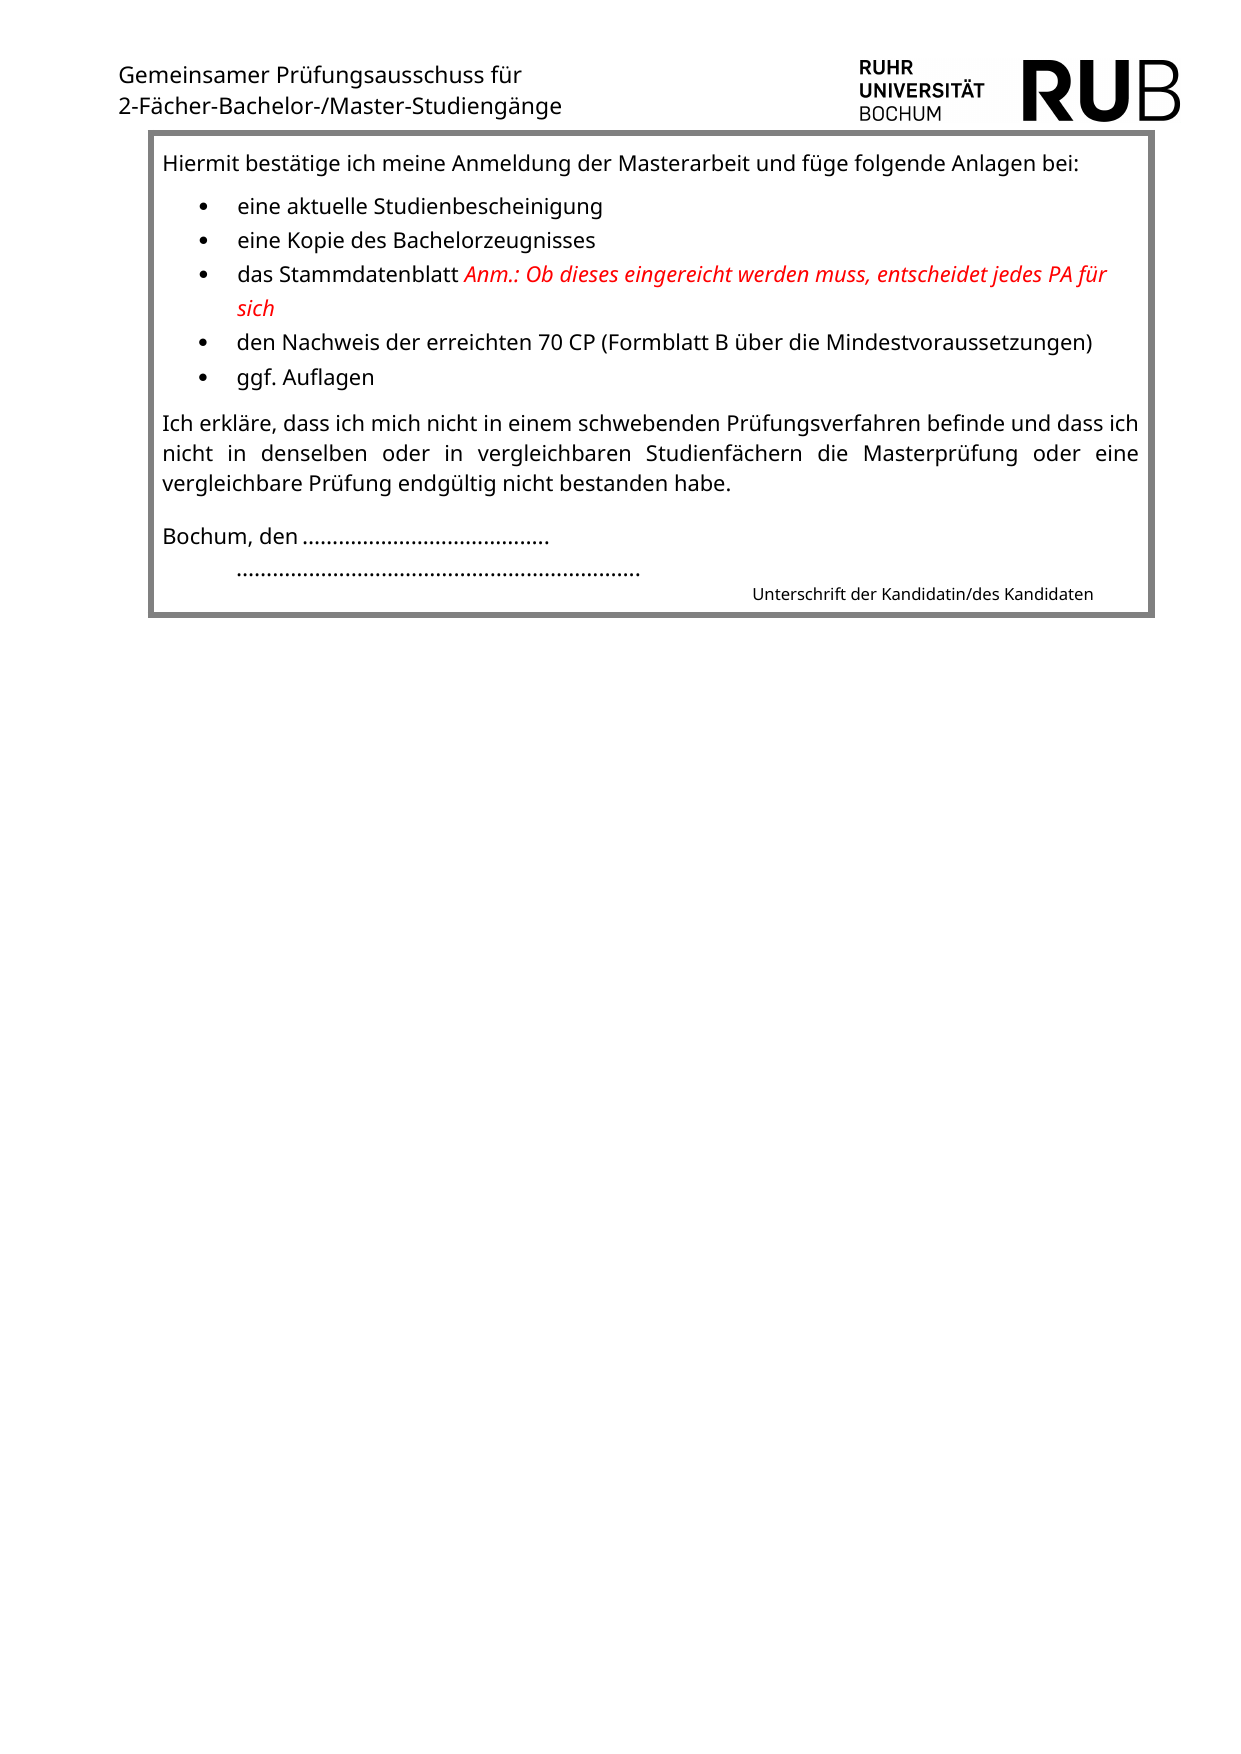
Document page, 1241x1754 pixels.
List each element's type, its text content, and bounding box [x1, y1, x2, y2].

picture [860, 58, 1181, 123]
table_header Hiermit bestätige ich meine Anmeldung der Masterarbeit und füge folgende Anlagen bei: eine aktuelle Studienbescheinigung eine Kopie des Bachelorzeugnisses das Stammdatenblatt Anm.: Ob dieses eingereicht werden muss, entscheidet jedes PA für sich den Nachweis der erreichten 70 CP (Formblatt B über die Mindestvoraussetzungen) ggf. Auflagen Ich erkläre, dass ich mich nicht in einem schwebenden Prüfungsverfahren befinde und dass ich nicht in denselben oder in vergleichbaren Studienfächern die Masterprüfung oder eine vergleichbare Prüfung endgültig nicht bestanden habe. Bochum, den ………………………………….. …………………………………………………………. Unterschrift der Kandidatin/des Kandidaten [154, 136, 1148, 612]
